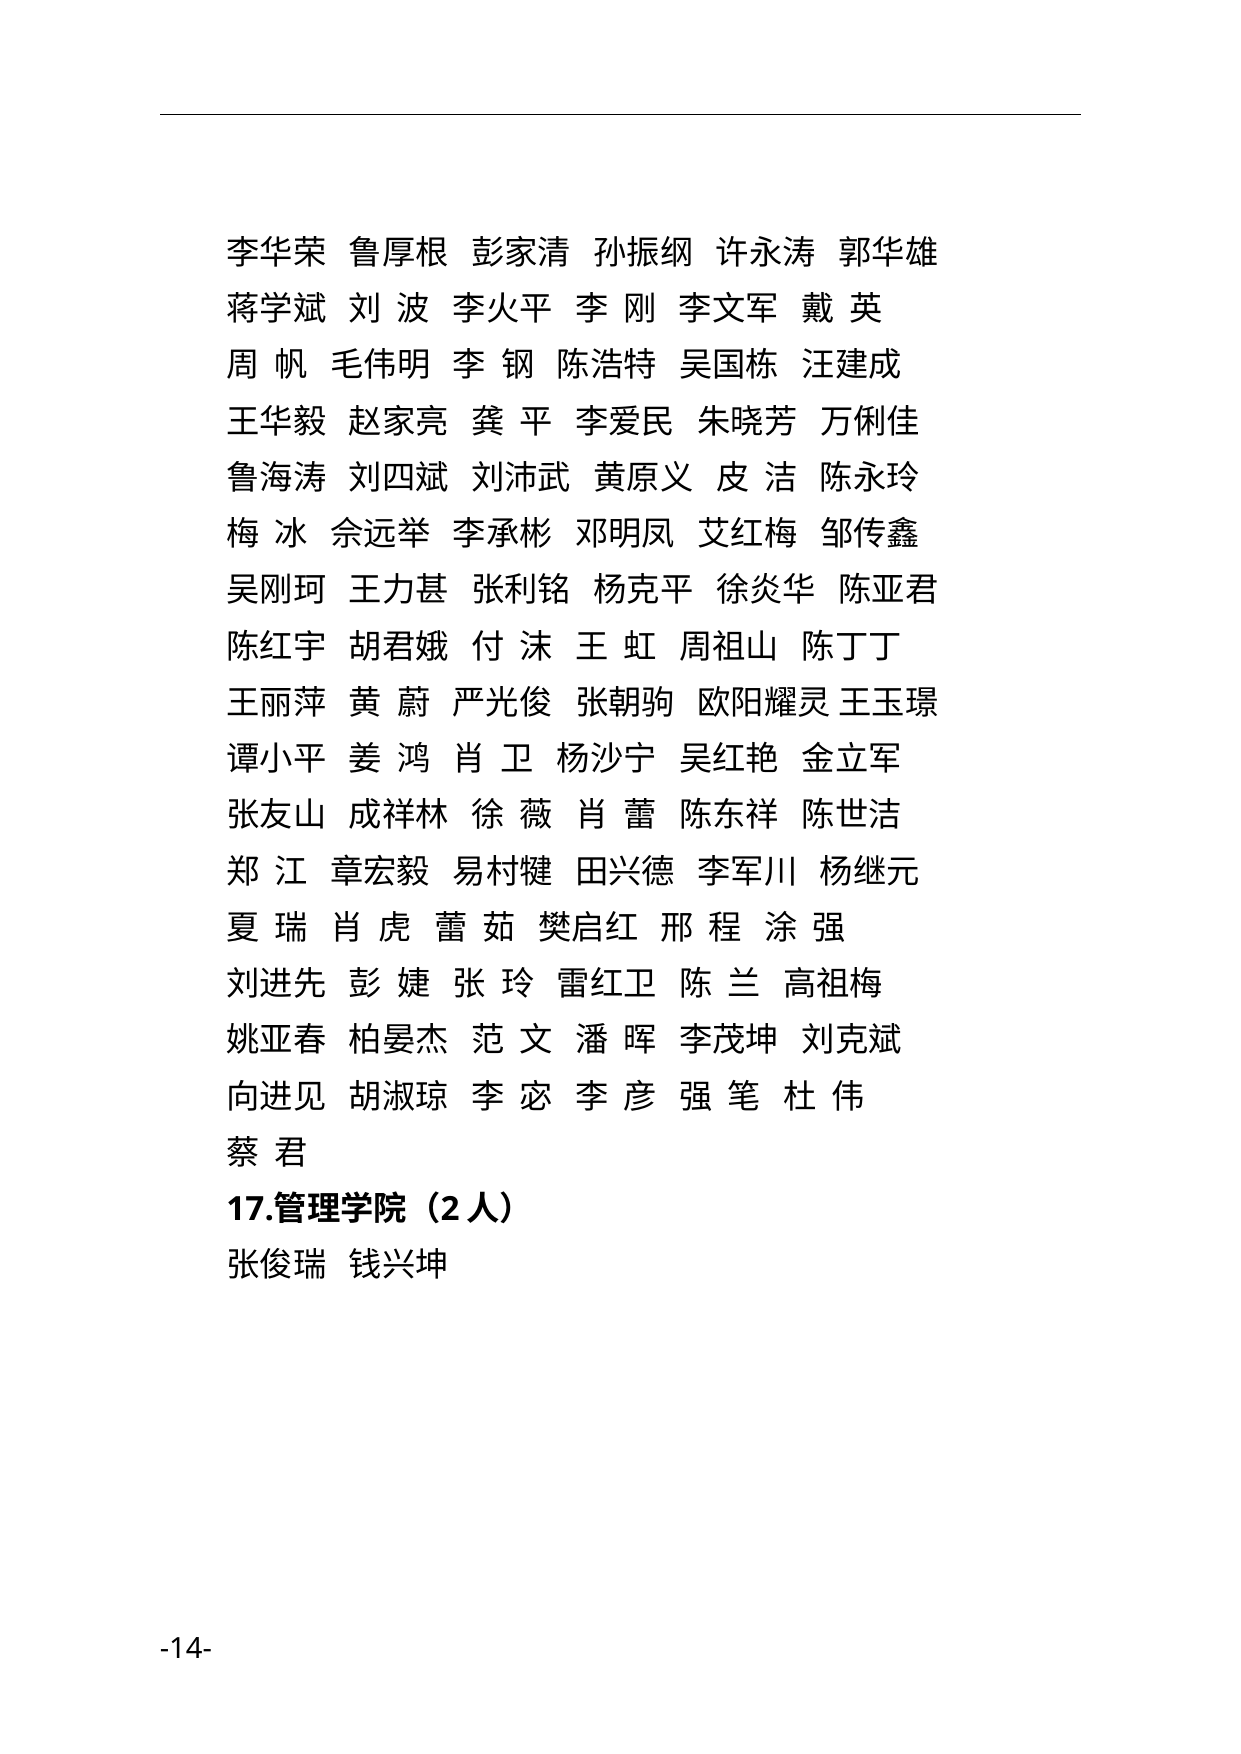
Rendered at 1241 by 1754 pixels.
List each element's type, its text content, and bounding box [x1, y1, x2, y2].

text 张友山 成祥林 徐 薇 肖 蕾 陈东祥 陈世洁 [159, 782, 1081, 838]
text 夏 瑞 肖 虎 蕾 茹 樊启红 邢 程 涂 强 [159, 894, 1081, 951]
text 李华荣 鲁厚根 彭家清 孙振纲 许永涛 郭华雄 [159, 219, 1081, 276]
text 王华毅 赵家亮 龚 平 李爱民 朱晓芳 万俐佳 [159, 388, 1081, 444]
text 刘进先 彭 婕 张 玲 雷红卫 陈 兰 高祖梅 [159, 951, 1081, 1007]
text 鲁海涛 刘四斌 刘沛武 黄原义 皮 洁 陈永玲 [159, 444, 1081, 501]
text 谭小平 姜 鸿 肖 卫 杨沙宁 吴红艳 金立军 [159, 726, 1081, 782]
text 蒋学斌 刘 波 李火平 李 刚 李文军 戴 英 [159, 276, 1081, 332]
text 郑 江 章宏毅 易村犍 田兴德 李军川 杨继元 [159, 838, 1081, 894]
text 周 帆 毛伟明 李 钢 陈浩特 吴国栋 汪建成 [159, 332, 1081, 388]
text 王丽萍 黄 蔚 严光俊 张朝驹 欧阳耀灵 王玉璟 [159, 669, 1081, 726]
text 张俊瑞 钱兴坤 [159, 1232, 1081, 1288]
text 吴刚珂 王力甚 张利铭 杨克平 徐炎华 陈亚君 [159, 557, 1081, 613]
text 17.管理学院（2人） [159, 1176, 1081, 1232]
text 梅 冰 佘远举 李承彬 邓明凤 艾红梅 邹传鑫 [159, 501, 1081, 557]
text 姚亚春 柏晏杰 范 文 潘 晖 李茂坤 刘克斌 [159, 1007, 1081, 1063]
text 陈红宇 胡君娥 付 沫 王 虹 周祖山 陈丁丁 [159, 613, 1081, 669]
text 向进见 胡淑琼 李 宓 李 彦 强 笔 杜 伟 [159, 1063, 1081, 1119]
text 蔡 君 [159, 1119, 1081, 1176]
